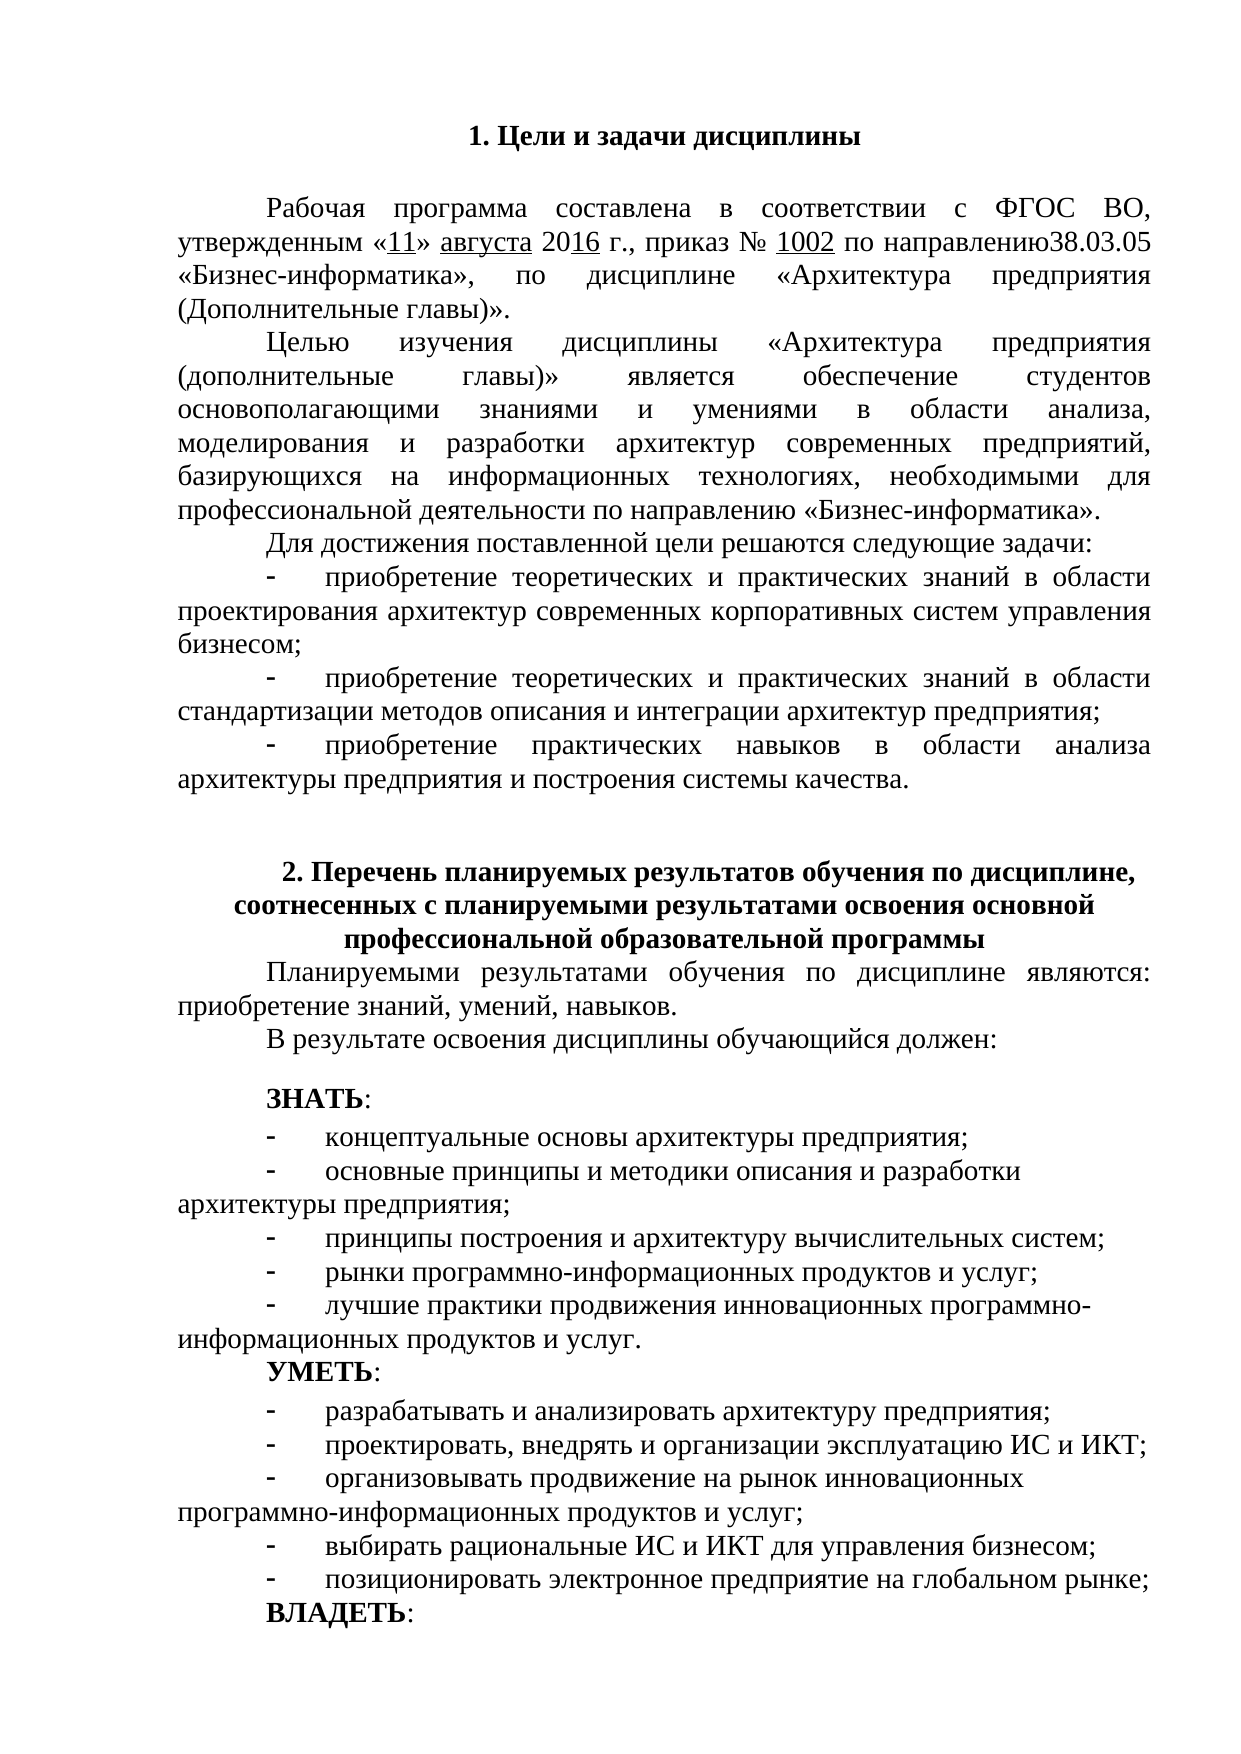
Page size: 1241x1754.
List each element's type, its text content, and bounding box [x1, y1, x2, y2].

list приобретение теоретических и практических знаний в области стандартизации методов описания и интеграции архитектур предприятия; [177, 660, 1152, 727]
list проектировать, внедрять и организации эксплуатацию ИС и ИКТ; [177, 1427, 1152, 1460]
text 1. Цели и задачи дисциплины [177, 118, 1152, 152]
list принципы построения и архитектуру вычислительных систем; [177, 1220, 1152, 1254]
list концептуальные основы архитектуры предприятия; [177, 1119, 1152, 1153]
text УМЕТЬ: [177, 1354, 1152, 1388]
list разрабатывать и анализировать архитектуру предприятия; [177, 1393, 1152, 1427]
text ВЛАДЕТЬ: [177, 1595, 1152, 1628]
list лучшие практики продвижения инновационных программно-информационных продуктов и услуг. [177, 1287, 1152, 1354]
list основные принципы и методики описания и разработки архитектуры предприятия; [177, 1153, 1152, 1220]
list рынки программно-информационных продуктов и услуг; [177, 1254, 1152, 1287]
text Планируемыми результатами обучения по дисциплине являются: приобретение знаний, умений, навыков. [177, 954, 1152, 1021]
text Для достижения поставленной цели решаются следующие задачи: [177, 526, 1152, 559]
text Рабочая программа составлена в соответствии с ФГОС ВО, утвержденным «11» августа 2016 г., приказ № 1002 по направлению38.03.05 «Бизнес-информатика», по дисциплине «Архитектура предприятия (Дополнительные главы)». [177, 190, 1152, 324]
list приобретение теоретических и практических знаний в области проектирования архитектур современных корпоративных систем управления бизнесом; [177, 559, 1152, 660]
text ЗНАТЬ: [177, 1081, 1152, 1114]
text В результате освоения дисциплины обучающийся должен: [177, 1021, 1152, 1055]
list организовывать продвижение на рынок инновационных программно-информационных продуктов и услуг; [177, 1460, 1152, 1528]
list позиционировать электронное предприятие на глобальном рынке; [177, 1561, 1152, 1595]
list приобретение практических навыков в области анализа архитектуры предприятия и построения системы качества. [177, 727, 1152, 794]
list выбирать рациональные ИС и ИКТ для управления бизнесом; [177, 1528, 1152, 1561]
text Целью изучения дисциплины «Архитектура предприятия (дополнительные главы)» является обеспечение студентов основополагающими знаниями и умениями в области анализа, моделирования и разработки архитектур современных предприятий, базирующихся на информационных технологиях, необходимыми для профессиональной деятельности по направлению «Бизнес-информатика». [177, 324, 1152, 526]
text 2. Перечень планируемых результатов обучения по дисциплине, соотнесенных с планируемыми результатами освоения основной профессиональной образовательной программы [177, 854, 1152, 954]
